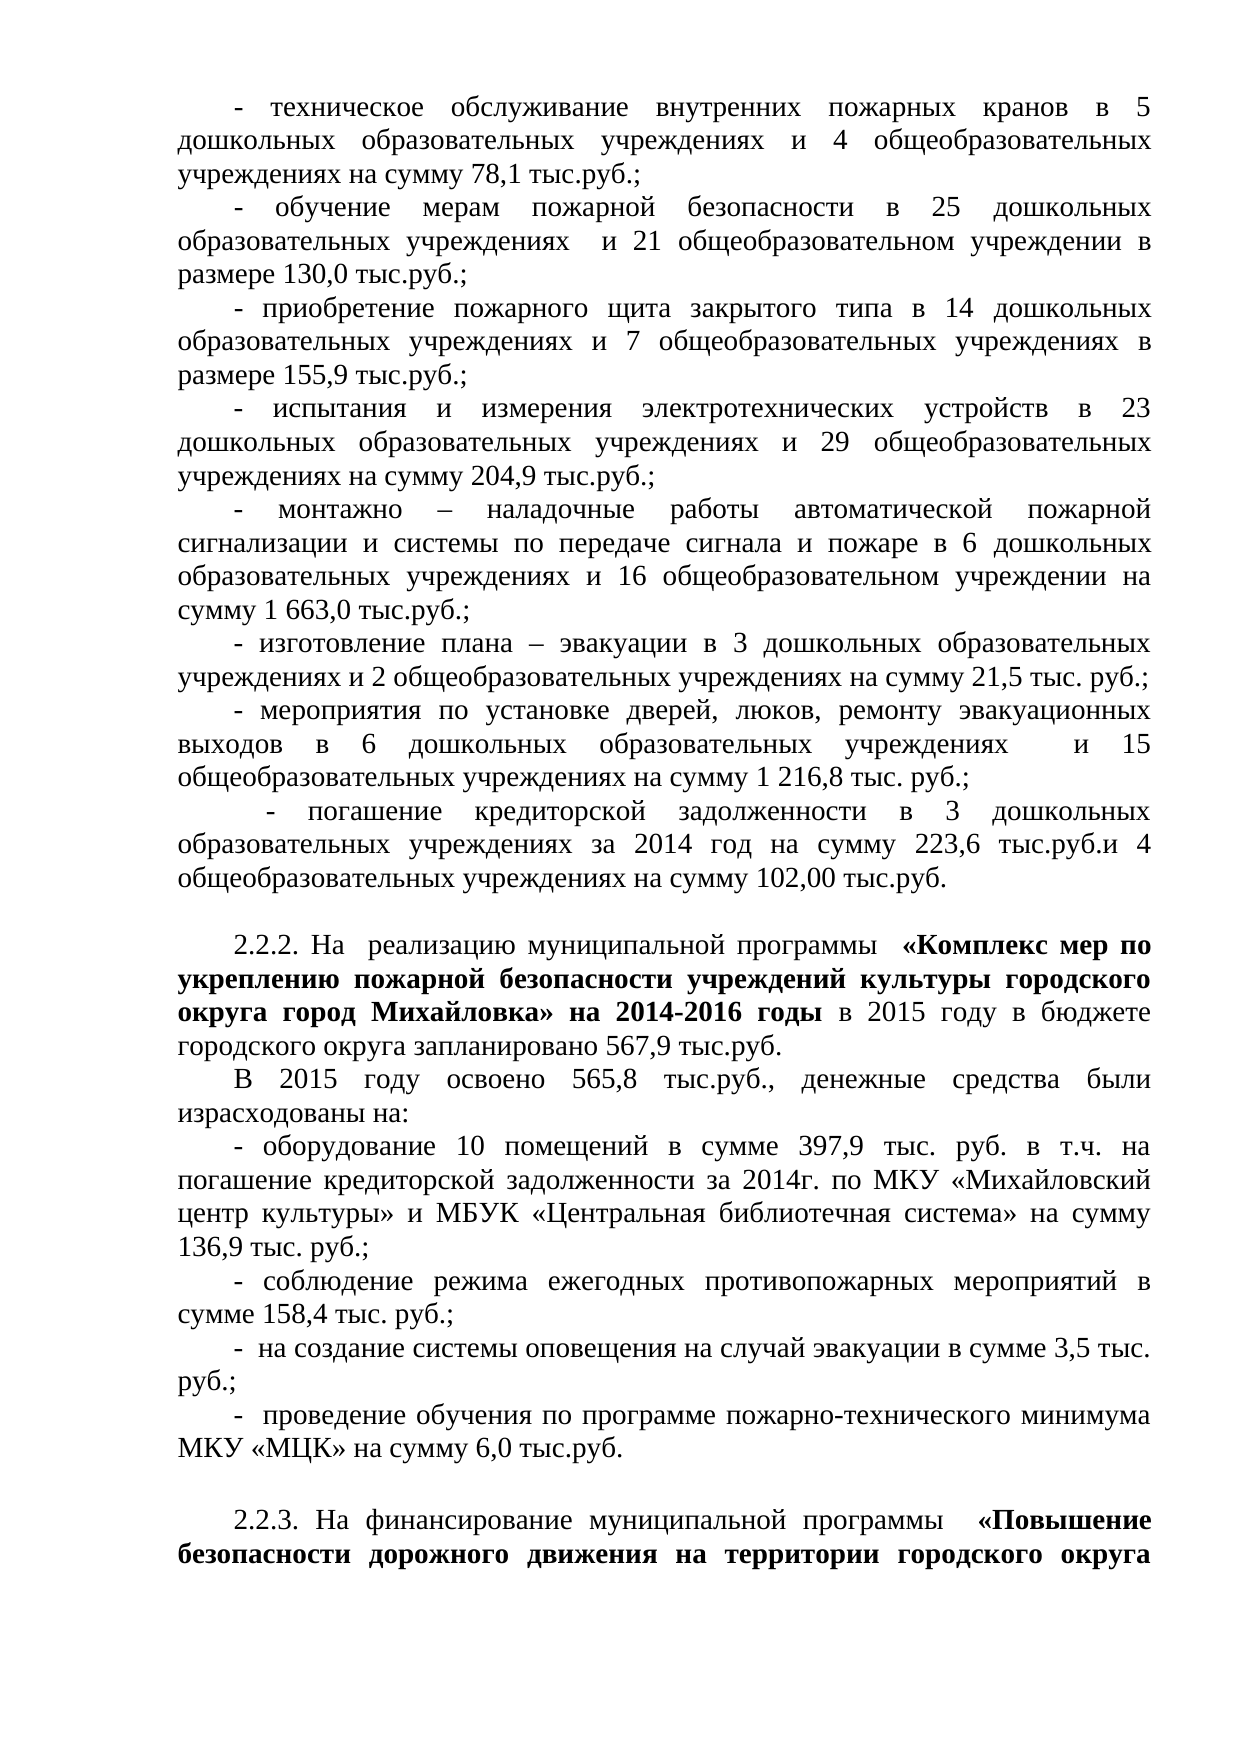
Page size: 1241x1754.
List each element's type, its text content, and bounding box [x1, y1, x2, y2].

text - изготовление плана – эвакуации в 3 дошкольных образовательных учреждениях и 2 общеобразовательных учреждениях на сумму 21,5 тыс. руб.; [177, 625, 1152, 692]
text - испытания и измерения электротехнических устройств в 23 дошкольных образовательных учреждениях и 29 общеобразовательных учреждениях на сумму 204,9 тыс.руб.; [177, 391, 1152, 491]
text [177, 1502, 1152, 1569]
text - соблюдение режима ежегодных противопожарных мероприятий в сумме 158,4 тыс. руб.; [177, 1263, 1152, 1330]
text - погашение кредиторской задолженности в 3 дошкольных образовательных учреждениях за 2014 год на сумму 223,6 тыс.руб.и 4 общеобразовательных учреждениях на сумму 102,00 тыс.руб. [177, 793, 1152, 894]
text - оборудование 10 помещений в сумме 397,9 тыс. руб. в т.ч. на погашение кредиторской задолженности за 2014г. по МКУ «Михайловский центр культуры» и МБУК «Центральная библиотечная система» на сумму 136,9 тыс. руб.; [177, 1128, 1152, 1263]
text - проведение обучения по программе пожарно-технического минимума МКУ «МЦК» на сумму 6,0 тыс.руб. [177, 1397, 1152, 1464]
text 2.2.2. На реализацию муниципальной программы «Комплекс мер по укреплению пожарной безопасности учреждений культуры городского округа город Михайловка» на 2014-2016 годы в 2015 году в бюджете городского округа запланировано 567,9 тыс.руб. [177, 927, 1152, 1061]
text - на создание системы оповещения на случай эвакуации в сумме 3,5 тыс. руб.; [177, 1330, 1152, 1397]
text - монтажно – наладочные работы автоматической пожарной сигнализации и системы по передаче сигнала и пожаре в 6 дошкольных образовательных учреждениях и 16 общеобразовательном учреждении на сумму 1 663,0 тыс.руб.; [177, 491, 1152, 625]
text - мероприятия по установке дверей, люков, ремонту эвакуационных выходов в 6 дошкольных образовательных учреждениях и 15 общеобразовательных учреждениях на сумму 1 216,8 тыс. руб.; [177, 692, 1152, 793]
text - обучение мерам пожарной безопасности в 25 дошкольных образовательных учреждениях и 21 общеобразовательном учреждении в размере 130,0 тыс.руб.; [177, 189, 1152, 290]
text В 2015 году освоено 565,8 тыс.руб., денежные средства были израсходованы на: [177, 1061, 1152, 1128]
text - приобретение пожарного щита закрытого типа в 14 дошкольных образовательных учреждениях и 7 общеобразовательных учреждениях в размере 155,9 тыс.руб.; [177, 290, 1152, 391]
text - техническое обслуживание внутренних пожарных кранов в 5 дошкольных образовательных учреждениях и 4 общеобразовательных учреждениях на сумму 78,1 тыс.руб.; [177, 89, 1152, 189]
